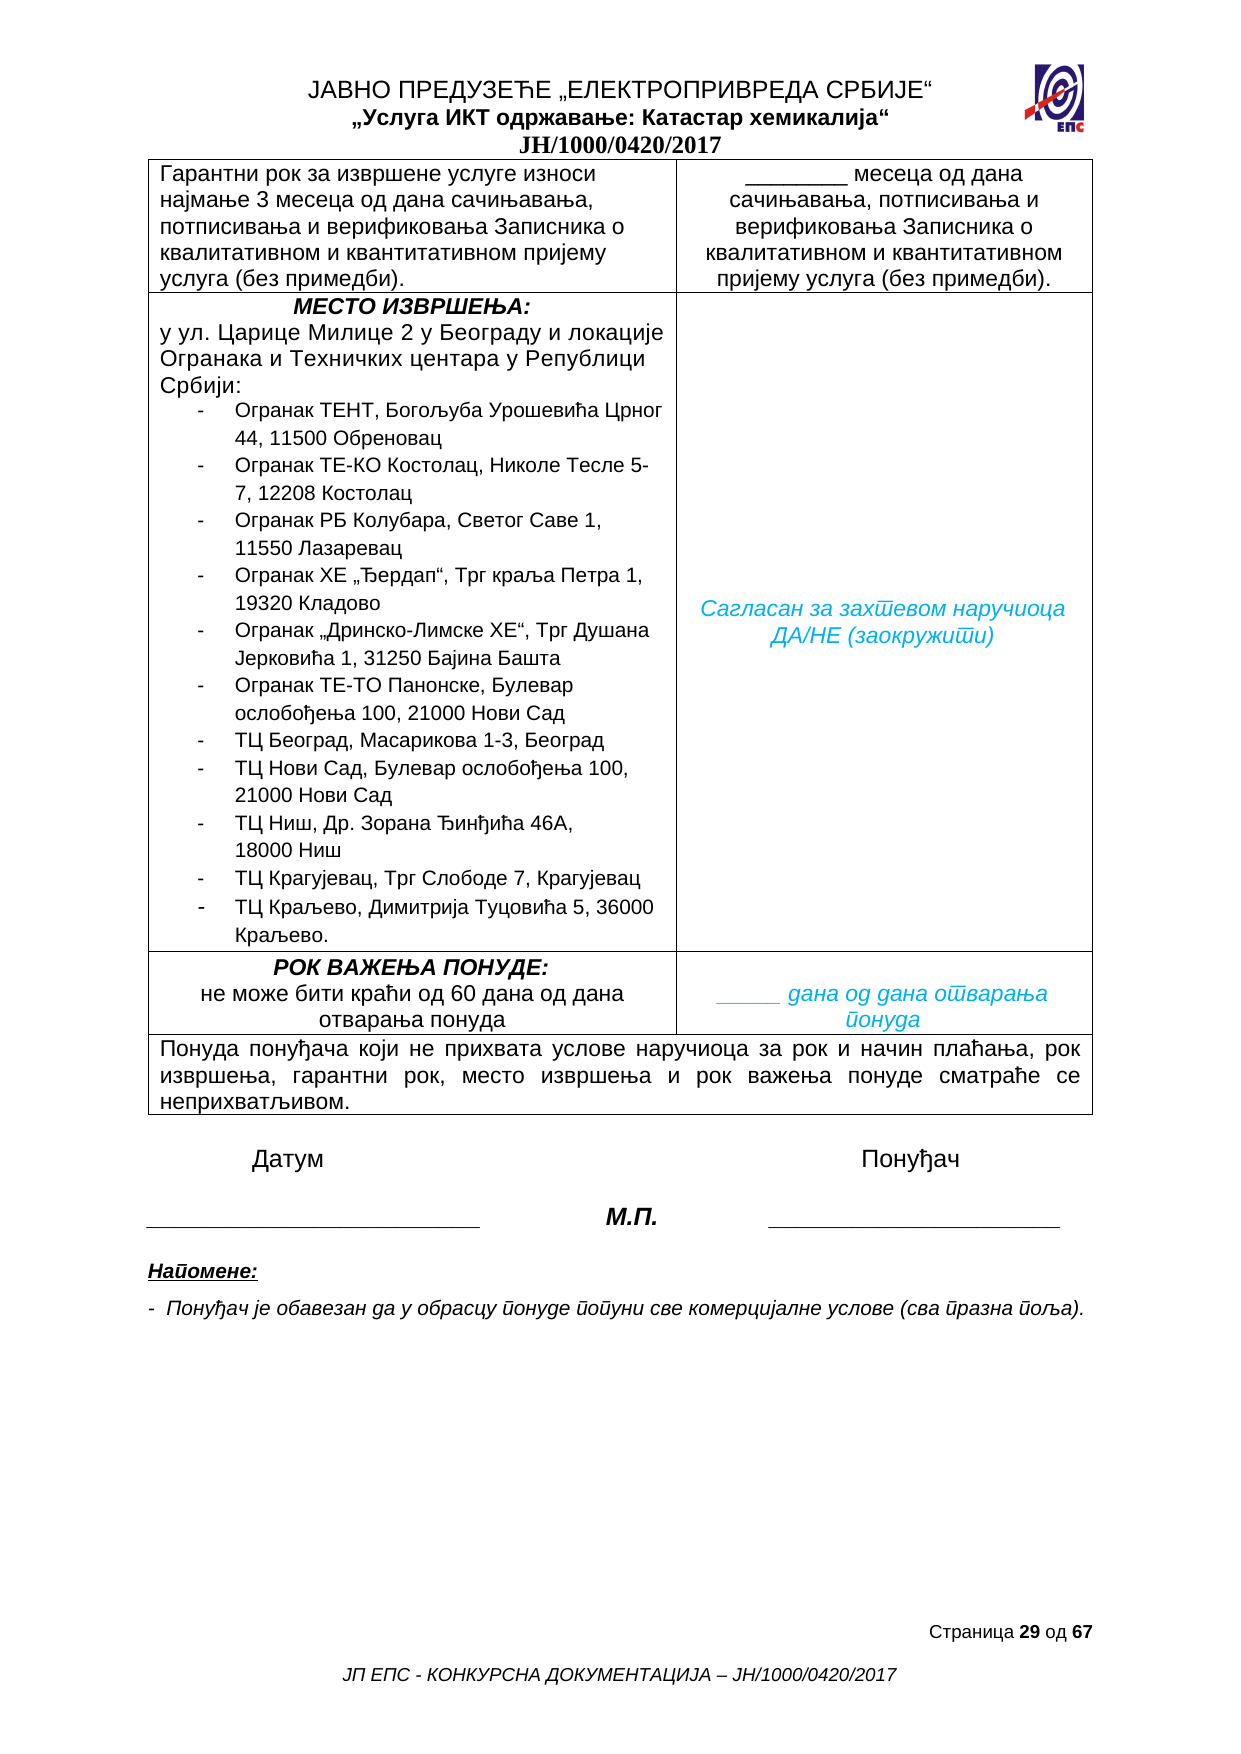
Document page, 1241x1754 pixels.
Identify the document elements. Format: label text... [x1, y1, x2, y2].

text Датум Понуђач [148, 1144, 1092, 1173]
text ________________________ М.П. _____________________ [148, 1202, 1092, 1230]
table_cell РОК ВАЖЕЊА ПОНУДЕ: не може бити краћи од 60 дана од дана отварања понуда [149, 952, 676, 1034]
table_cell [149, 160, 676, 292]
table_cell _____ дана од дана отварања понуда [677, 952, 1092, 1034]
table_cell Понуда понуђача који не прихвата услове наручиоца за рок и начин плаћања, рок извршења, гарантни рок, место извршења и рок важења понуде сматраће се неприхватљивом. [149, 1035, 1092, 1114]
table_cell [677, 160, 1092, 292]
table_cell МЕСТО ИЗВРШЕЊА: у ул. Царице Милице 2 у Београду и локације Огранака и Техничких центара у Републици Србији: Огранак ТЕНТ, Богољуба Урошевића Црног 44, 11500 Обреновац Огранак ТЕ-КО Костолац, Николе Тесле 5-7, 12208 Костолац Огранак РБ Колубара, Светог Саве 1, 11550 Лазаревац Огранак ХЕ „Ђердап“, Трг краља Петра 1, 19320 Кладово Огранак „Дринско-Лимске ХЕ“, Трг Душана Јерковића 1, 31250 Бајина Башта Огранак ТЕ-ТО Панонске, Булевар ослобођења 100, 21000 Нови Сад ТЦ Београд, Масарикова 1-3, Београд ТЦ Нови Сад, Булевар ослобођења 100, 21000 Нови Сад ТЦ Ниш, Др. Зорана Ђинђића 46A, 18000 Ниш ТЦ Крагујевац, Трг Слободе 7, Крагујевац ТЦ Краљево, Димитрија Туцовића 5, 36000 Краљево. [149, 293, 676, 951]
picture [1017, 60, 1092, 139]
table_cell Сагласан за захтевом наручиоца ДА/НЕ (заокружити) [677, 293, 1092, 951]
text - Понуђач је обавезан да у обрасцу понуде попуни све комерцијалне услове (сва празна поља). [148, 1296, 1092, 1319]
text Напомене: [148, 1259, 1092, 1283]
